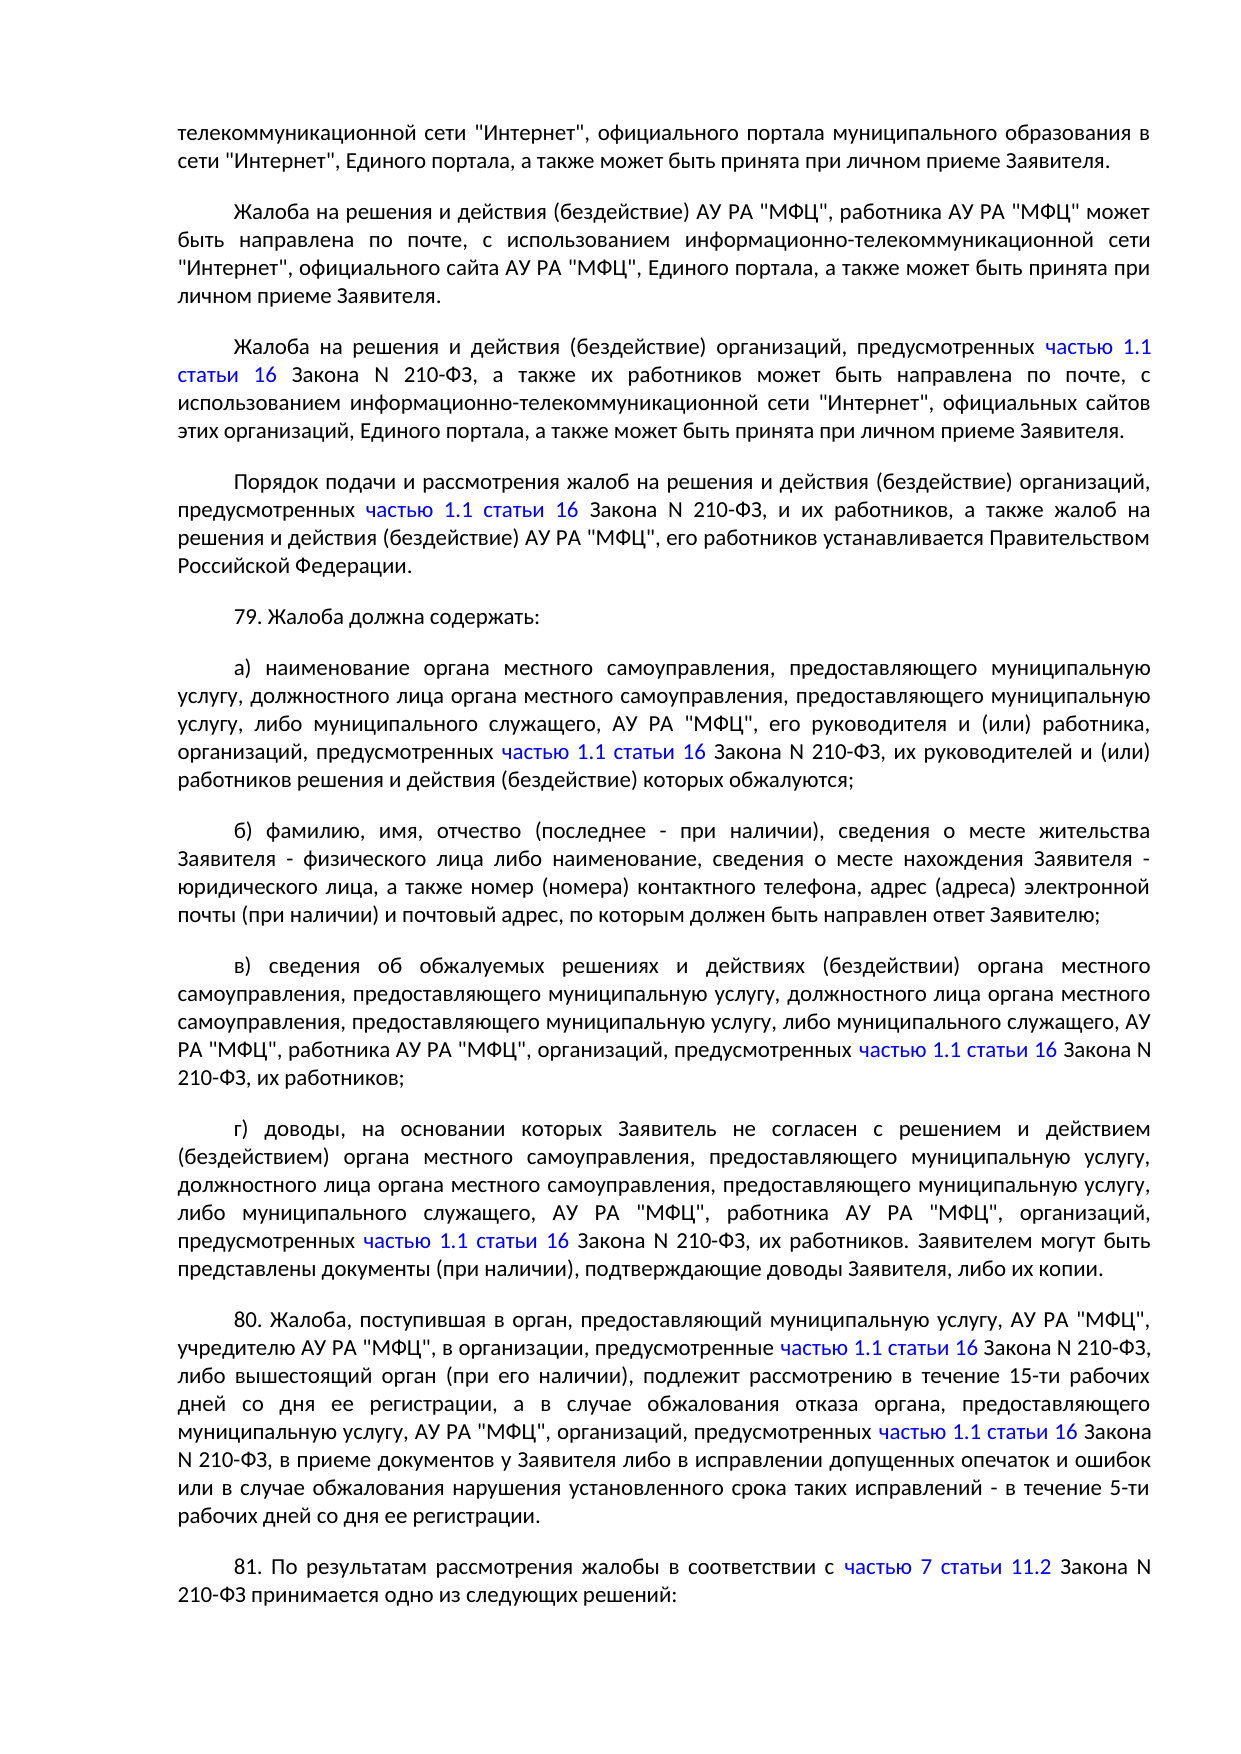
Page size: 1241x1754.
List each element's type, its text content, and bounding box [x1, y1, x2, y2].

text 81. По результатам рассмотрения жалобы в соответствии с частью 7 статьи 11.2 Закона N 210-ФЗ принимается одно из следующих решений: [177, 1552, 1152, 1608]
text Жалоба на решения и действия (бездействие) АУ РА "МФЦ", работника АУ РА "МФЦ" может быть направлена по почте, с использованием информационно-телекоммуникационной сети "Интернет", официального сайта АУ РА "МФЦ", Единого портала, а также может быть принята при личном приеме Заявителя. [177, 197, 1152, 309]
text г) доводы, на основании которых Заявитель не согласен с решением и действием (бездействием) органа местного самоуправления, предоставляющего муниципальную услугу, должностного лица органа местного самоуправления, предоставляющего муниципальную услугу, либо муниципального служащего, АУ РА "МФЦ", работника АУ РА "МФЦ", организаций, предусмотренных частью 1.1 статьи 16 Закона N 210-ФЗ, их работников. Заявителем могут быть представлены документы (при наличии), подтверждающие доводы Заявителя, либо их копии. [177, 1114, 1152, 1282]
text б) фамилию, имя, отчество (последнее - при наличии), сведения о месте жительства Заявителя - физического лица либо наименование, сведения о месте нахождения Заявителя - юридического лица, а также номер (номера) контактного телефона, адрес (адреса) электронной почты (при наличии) и почтовый адрес, по которым должен быть направлен ответ Заявителю; [177, 816, 1152, 928]
text Порядок подачи и рассмотрения жалоб на решения и действия (бездействие) организаций, предусмотренных частью 1.1 статьи 16 Закона N 210-ФЗ, и их работников, а также жалоб на решения и действия (бездействие) АУ РА "МФЦ", его работников устанавливается Правительством Российской Федерации. [177, 467, 1152, 579]
text в) сведения об обжалуемых решениях и действиях (бездействии) органа местного самоуправления, предоставляющего муниципальную услугу, должностного лица органа местного самоуправления, предоставляющего муниципальную услугу, либо муниципального служащего, АУ РА "МФЦ", работника АУ РА "МФЦ", организаций, предусмотренных частью 1.1 статьи 16 Закона N 210-ФЗ, их работников; [177, 951, 1152, 1091]
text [177, 118, 1152, 174]
text 80. Жалоба, поступившая в орган, предоставляющий муниципальную услугу, АУ РА "МФЦ", учредителю АУ РА "МФЦ", в организации, предусмотренные частью 1.1 статьи 16 Закона N 210-ФЗ, либо вышестоящий орган (при его наличии), подлежит рассмотрению в течение 15-ти рабочих дней со дня ее регистрации, а в случае обжалования отказа органа, предоставляющего муниципальную услугу, АУ РА "МФЦ", организаций, предусмотренных частью 1.1 статьи 16 Закона N 210-ФЗ, в приеме документов у Заявителя либо в исправлении допущенных опечаток и ошибок или в случае обжалования нарушения установленного срока таких исправлений - в течение 5-ти рабочих дней со дня ее регистрации. [177, 1305, 1152, 1529]
text а) наименование органа местного самоуправления, предоставляющего муниципальную услугу, должностного лица органа местного самоуправления, предоставляющего муниципальную услугу, либо муниципального служащего, АУ РА "МФЦ", его руководителя и (или) работника, организаций, предусмотренных частью 1.1 статьи 16 Закона N 210-ФЗ, их руководителей и (или) работников решения и действия (бездействие) которых обжалуются; [177, 653, 1152, 793]
text Жалоба на решения и действия (бездействие) организаций, предусмотренных частью 1.1 статьи 16 Закона N 210-ФЗ, а также их работников может быть направлена по почте, с использованием информационно-телекоммуникационной сети "Интернет", официальных сайтов этих организаций, Единого портала, а также может быть принята при личном приеме Заявителя. [177, 332, 1152, 444]
text 79. Жалоба должна содержать: [177, 602, 1152, 630]
